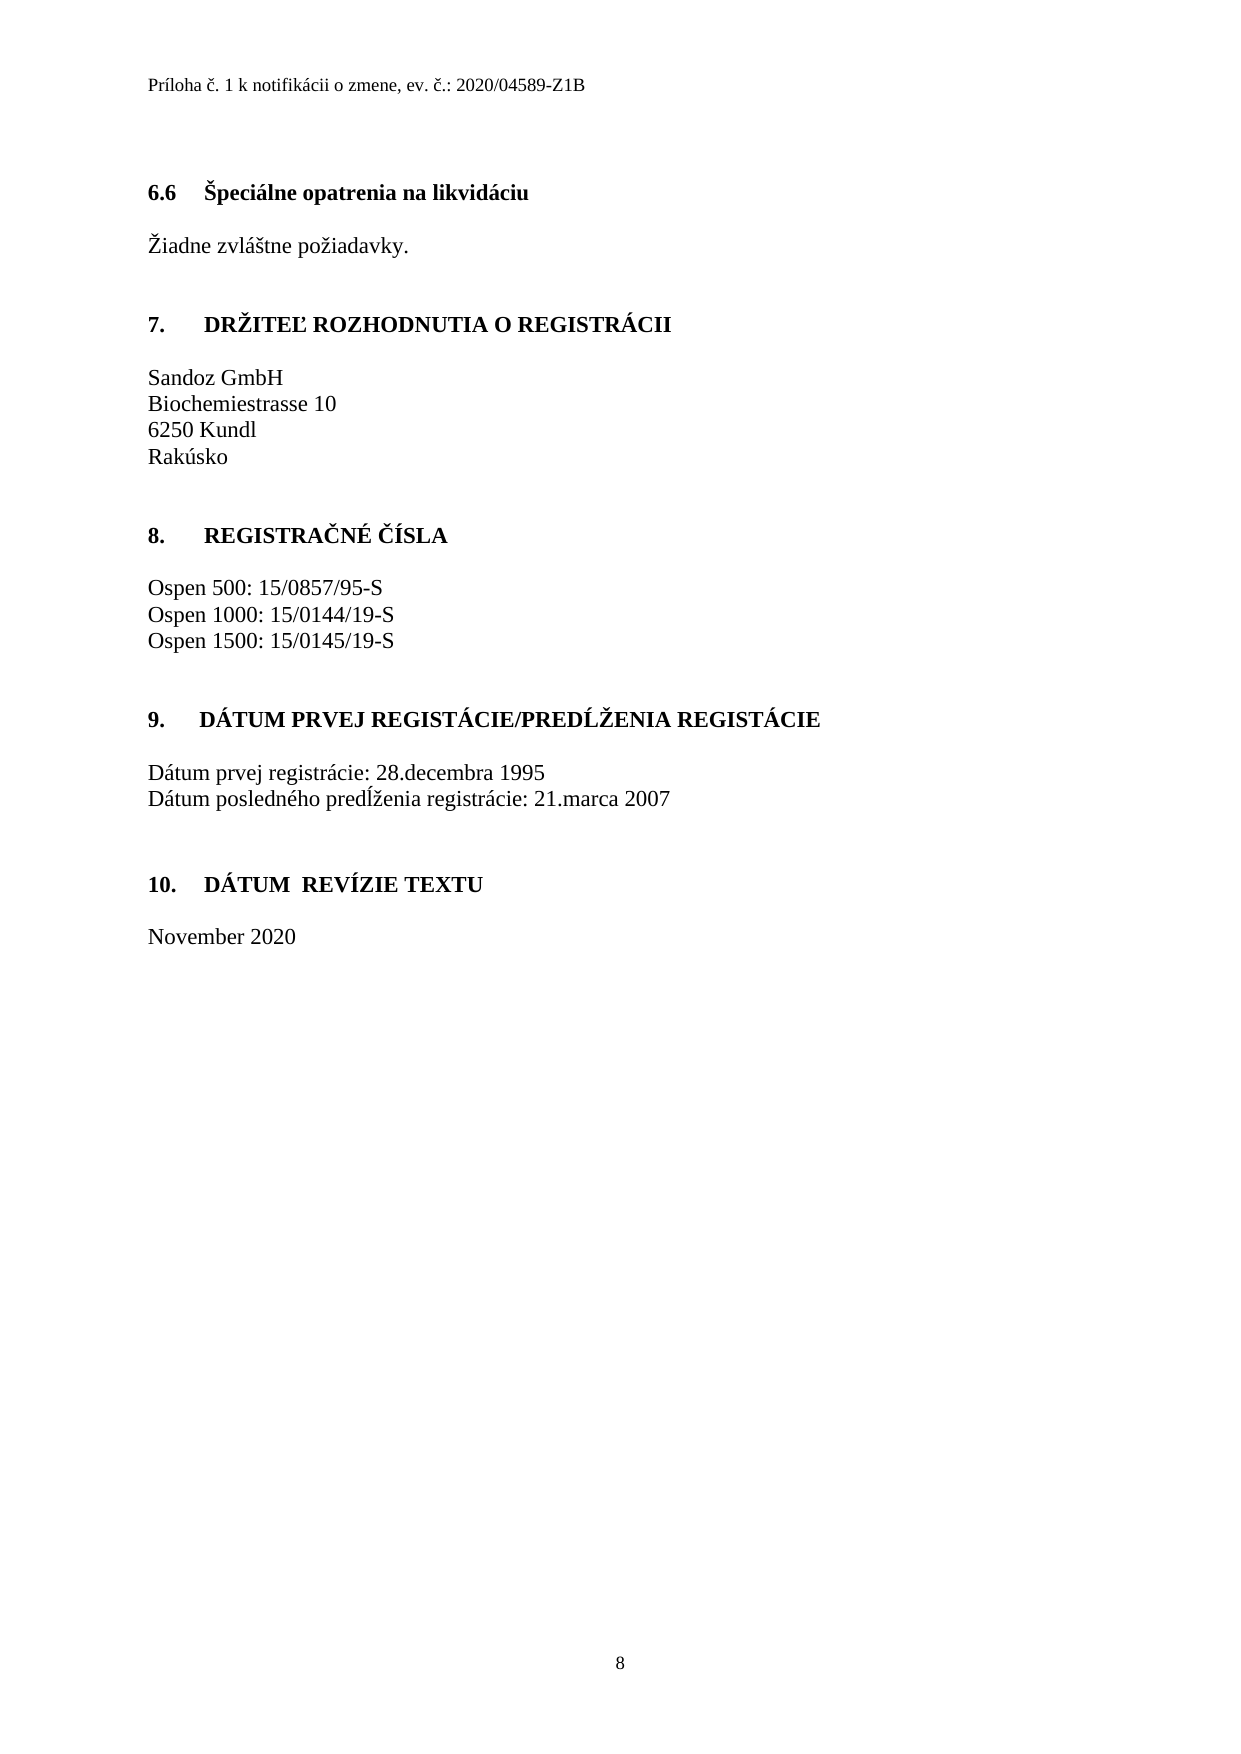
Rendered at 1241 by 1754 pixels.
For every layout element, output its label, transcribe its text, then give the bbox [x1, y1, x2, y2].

text 6.6 Špeciálne opatrenia na likvidáciu [148, 179, 1093, 206]
text 7. DRŽITEĽ ROZHODNUTIA O REGISTRÁCII [148, 311, 1093, 337]
text Ospen 1000: 15/0144/19-S [148, 601, 1093, 627]
text Rakúsko [148, 443, 1093, 469]
subtitle Dátum posledného predĺženia registrácie: 21.marca 2007 [148, 785, 1093, 812]
text Biochemiestrasse 10 [148, 390, 1093, 416]
text 8. REGISTRAČNÉ ČÍSLA [148, 522, 1093, 548]
text Ospen 500: 15/0857/95-S [148, 574, 1093, 601]
text 10. DÁTUM REVÍZIE TEXTU [148, 871, 1093, 897]
text 6250 Kundl [148, 416, 1093, 443]
text Žiadne zvláštne požiadavky. [148, 232, 1093, 258]
text November 2020 [148, 923, 1093, 950]
text Sandoz GmbH [148, 364, 1093, 390]
text 9. DÁTUM PRVEJ REGISTÁCIE/PREDĹŽENIA REGISTÁCIE [148, 706, 1093, 733]
text Ospen 1500: 15/0145/19-S [148, 627, 1093, 653]
text Dátum prvej registrácie: 28.decembra 1995 [148, 759, 1093, 785]
